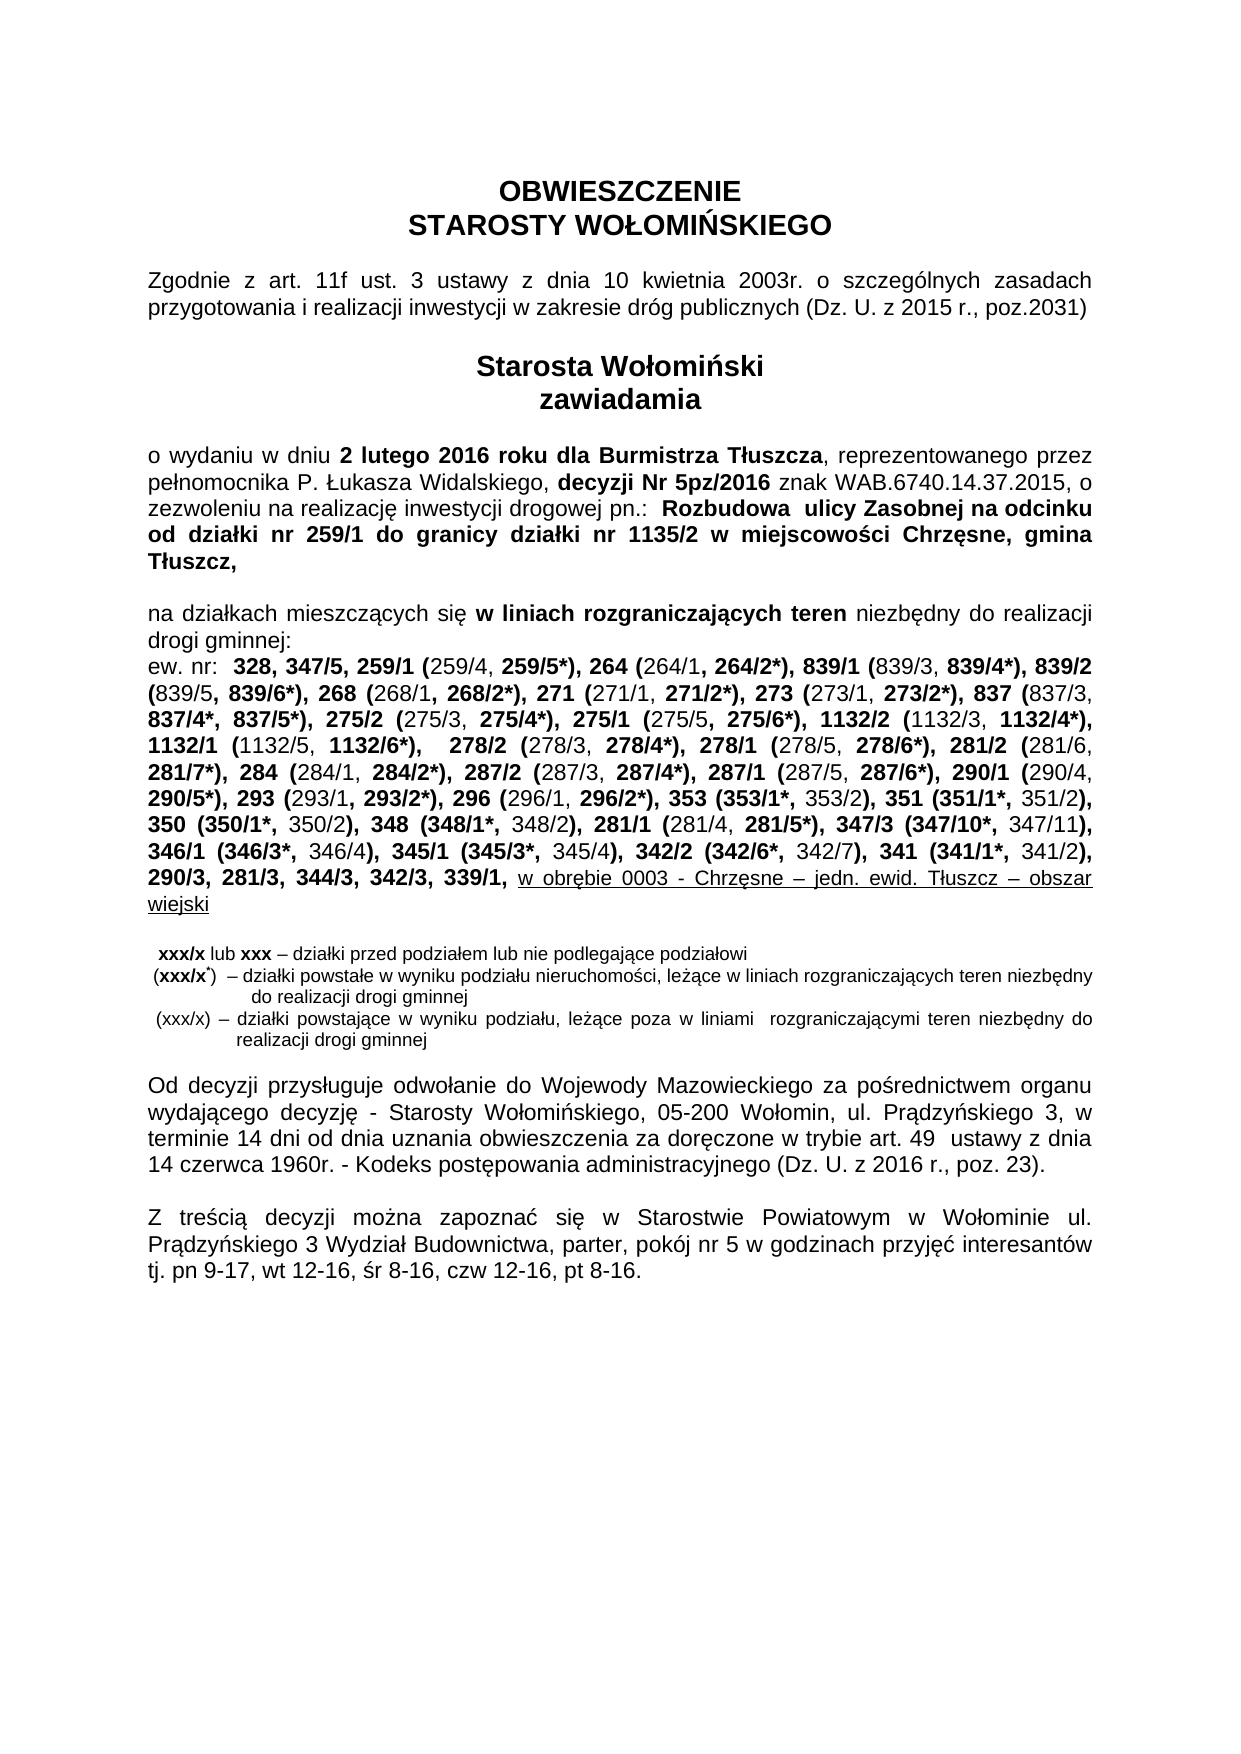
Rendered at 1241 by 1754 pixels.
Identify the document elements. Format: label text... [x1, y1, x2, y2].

text o wydaniu w dniu 2 lutego 2016 roku dla Burmistrza Tłuszcza, reprezentowanego przez pełnomocnika P. Łukasza Widalskiego, decyzji Nr 5pz/2016 znak WAB.6740.14.37.2015, o zezwoleniu na realizację inwestycji drogowej pn.: Rozbudowa ulicy Zasobnej na odcinku od działki nr 259/1 do granicy działki nr 1135/2 w miejscowości Chrzęsne, gmina Tłuszcz, [148, 442, 1093, 574]
text Z treścią decyzji można zapoznać się w Starostwie Powiatowym w Wołominie ul. Prądzyńskiego 3 Wydział Budownictwa, parter, pokój nr 5 w godzinach przyjęć interesantów tj. pn 9-17, wt 12-16, śr 8-16, czw 12-16, pt 8-16. [148, 1204, 1093, 1283]
text (xxx/x*) – działki powstałe w wyniku podziału nieruchomości, leżące w liniach rozgraniczających teren niezbędny do realizacji drogi gminnej [148, 964, 1093, 1008]
text Zgodnie z art. 11f ust. 3 ustawy z dnia 10 kwietnia 2003r. o szczególnych zasadach przygotowania i realizacji inwestycji w zakresie dróg publicznych (Dz. U. z 2015 r., poz.2031) [148, 267, 1093, 320]
text (xxx/x) – działki powstające w wyniku podziału, leżące poza w liniami rozgraniczającymi teren niezbędny do realizacji drogi gminnej [148, 1008, 1093, 1051]
text zawiadamia [148, 382, 1093, 416]
text xxx/x lub xxx – działki przed podziałem lub nie podlegające podziałowi [148, 943, 1093, 964]
text Od decyzji przysługuje odwołanie do Wojewody Mazowieckiego za pośrednictwem organu wydającego decyzję - Starosty Wołomińskiego, 05-200 Wołomin, ul. Prądzyńskiego 3, w terminie 14 dni od dnia uznania obwieszczenia za doręczone w trybie art. 49 ustawy z dnia 14 czerwca 1960r. - Kodeks postępowania administracyjnego (Dz. U. z 2016 r., poz. 23). [148, 1072, 1093, 1178]
text STAROSTY WOŁOMIŃSKIEGO [148, 207, 1093, 241]
text Starosta Wołomiński [148, 349, 1093, 382]
text OBWIESZCZENIE [148, 174, 1093, 207]
text ew. nr: 328, 347/5, 259/1 (259/4, 259/5*), 264 (264/1, 264/2*), 839/1 (839/3, 839/4*), 839/2 (839/5, 839/6*), 268 (268/1, 268/2*), 271 (271/1, 271/2*), 273 (273/1, 273/2*), 837 (837/3, 837/4*, 837/5*), 275/2 (275/3, 275/4*), 275/1 (275/5, 275/6*), 1132/2 (1132/3, 1132/4*), 1132/1 (1132/5, 1132/6*), 278/2 (278/3, 278/4*), 278/1 (278/5, 278/6*), 281/2 (281/6, 281/7*), 284 (284/1, 284/2*), 287/2 (287/3, 287/4*), 287/1 (287/5, 287/6*), 290/1 (290/4, 290/5*), 293 (293/1, 293/2*), 296 (296/1, 296/2*), 353 (353/1*, 353/2), 351 (351/1*, 351/2), 350 (350/1*, 350/2), 348 (348/1*, 348/2), 281/1 (281/4, 281/5*), 347/3 (347/10*, 347/11), 346/1 (346/3*, 346/4), 345/1 (345/3*, 345/4), 342/2 (342/6*, 342/7), 341 (341/1*, 341/2), 290/3, 281/3, 344/3, 342/3, 339/1, w obrębie 0003 - Chrzęsne – jedn. ewid. Tłuszcz – obszar wiejski [148, 653, 1093, 917]
text na działkach mieszczących się w liniach rozgraniczających teren niezbędny do realizacji drogi gminnej: [148, 600, 1093, 653]
